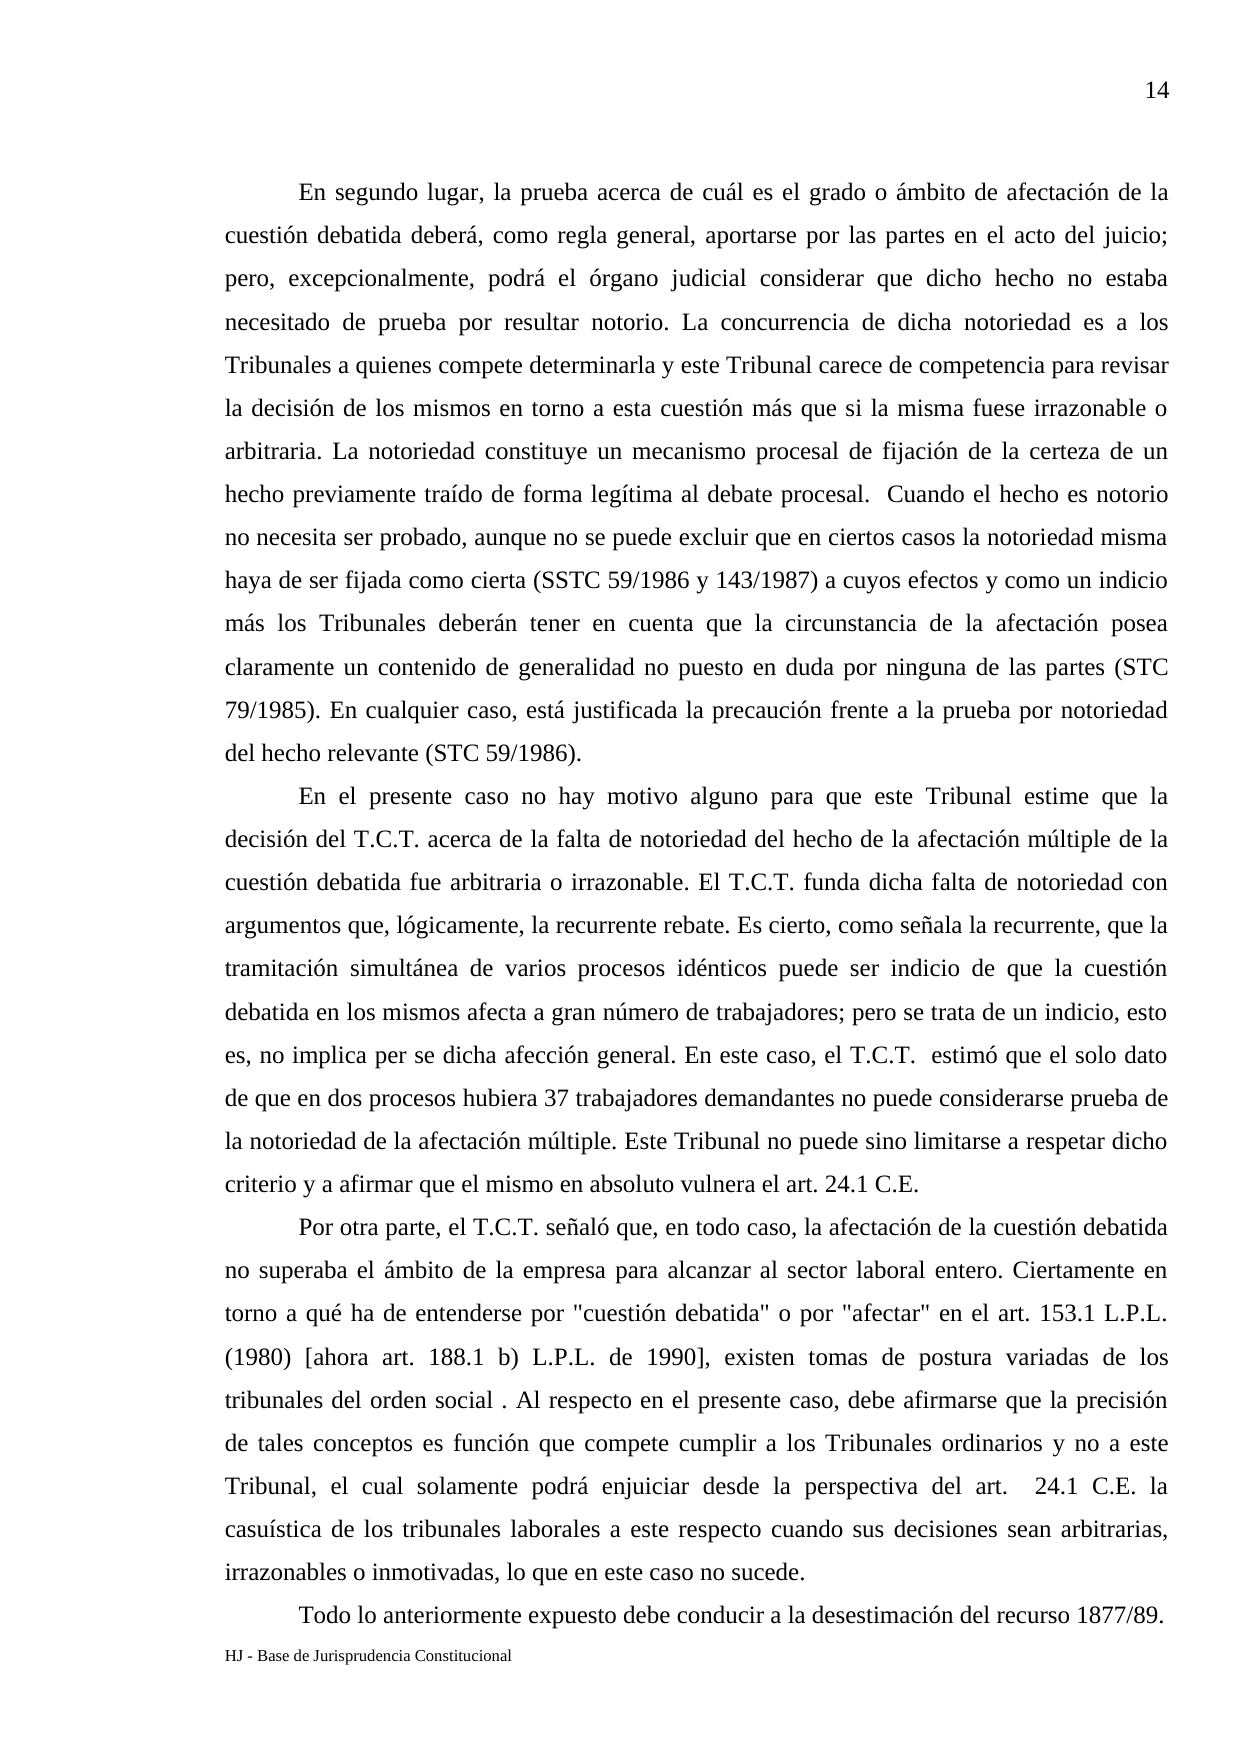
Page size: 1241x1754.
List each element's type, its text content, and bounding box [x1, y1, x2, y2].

text En el presente caso no hay motivo alguno para que este Tribunal estime que la decisión del T.C.T. acerca de la falta de notoriedad del hecho de la afectación múltiple de la cuestión debatida fue arbitraria o irrazonable. El T.C.T. funda dicha falta de notoriedad con argumentos que, lógicamente, la recurrente rebate. Es cierto, como señala la recurrente, que la tramitación simultánea de varios procesos idénticos puede ser indicio de que la cuestión debatida en los mismos afecta a gran número de trabajadores; pero se trata de un indicio, esto es, no implica per se dicha afección general. En este caso, el T.C.T. estimó que el solo dato de que en dos procesos hubiera 37 trabajadores demandantes no puede considerarse prueba de la notoriedad de la afectación múltiple. Este Tribunal no puede sino limitarse a respetar dicho criterio y a afirmar que el mismo en absoluto vulnera el art. 24.1 C.E. [224, 781, 1169, 1198]
text Por otra parte, el T.C.T. señaló que, en todo caso, la afectación de la cuestión debatida no superaba el ámbito de la empresa para alcanzar al sector laboral entero. Ciertamente en torno a qué ha de entenderse por "cuestión debatida" o por "afectar" en el art. 153.1 L.P.L.(1980) [ahora art. 188.1 b) L.P.L. de 1990], existen tomas de postura variadas de los tribunales del orden social . Al respecto en el presente caso, debe afirmarse que la precisión de tales conceptos es función que compete cumplir a los Tribunales ordinarios y no a este Tribunal, el cual solamente podrá enjuiciar desde la perspectiva del art. 24.1 C.E. la casuística de los tribunales laborales a este respecto cuando sus decisiones sean arbitrarias, irrazonables o inmotivadas, lo que en este caso no sucede. [224, 1212, 1169, 1586]
text Todo lo anteriormente expuesto debe conducir a la desestimación del recurso 1877/89. [224, 1600, 1169, 1629]
text En segundo lugar, la prueba acerca de cuál es el grado o ámbito de afectación de la cuestión debatida deberá, como regla general, aportarse por las partes en el acto del juicio; pero, excepcionalmente, podrá el órgano judicial considerar que dicho hecho no estaba necesitado de prueba por resultar notorio. La concurrencia de dicha notoriedad es a los Tribunales a quienes compete determinarla y este Tribunal carece de competencia para revisar la decisión de los mismos en torno a esta cuestión más que si la misma fuese irrazonable o arbitraria. La notoriedad constituye un mecanismo procesal de fijación de la certeza de un hecho previamente traído de forma legítima al debate procesal. Cuando el hecho es notorio no necesita ser probado, aunque no se puede excluir que en ciertos casos la notoriedad misma haya de ser fijada como cierta (SSTC 59/1986 y 143/1987) a cuyos efectos y como un indicio más los Tribunales deberán tener en cuenta que la circunstancia de la afectación posea claramente un contenido de generalidad no puesto en duda por ninguna de las partes (STC 79/1985). En cualquier caso, está justificada la precaución frente a la prueba por notoriedad del hecho relevante (STC 59/1986). [224, 177, 1169, 767]
